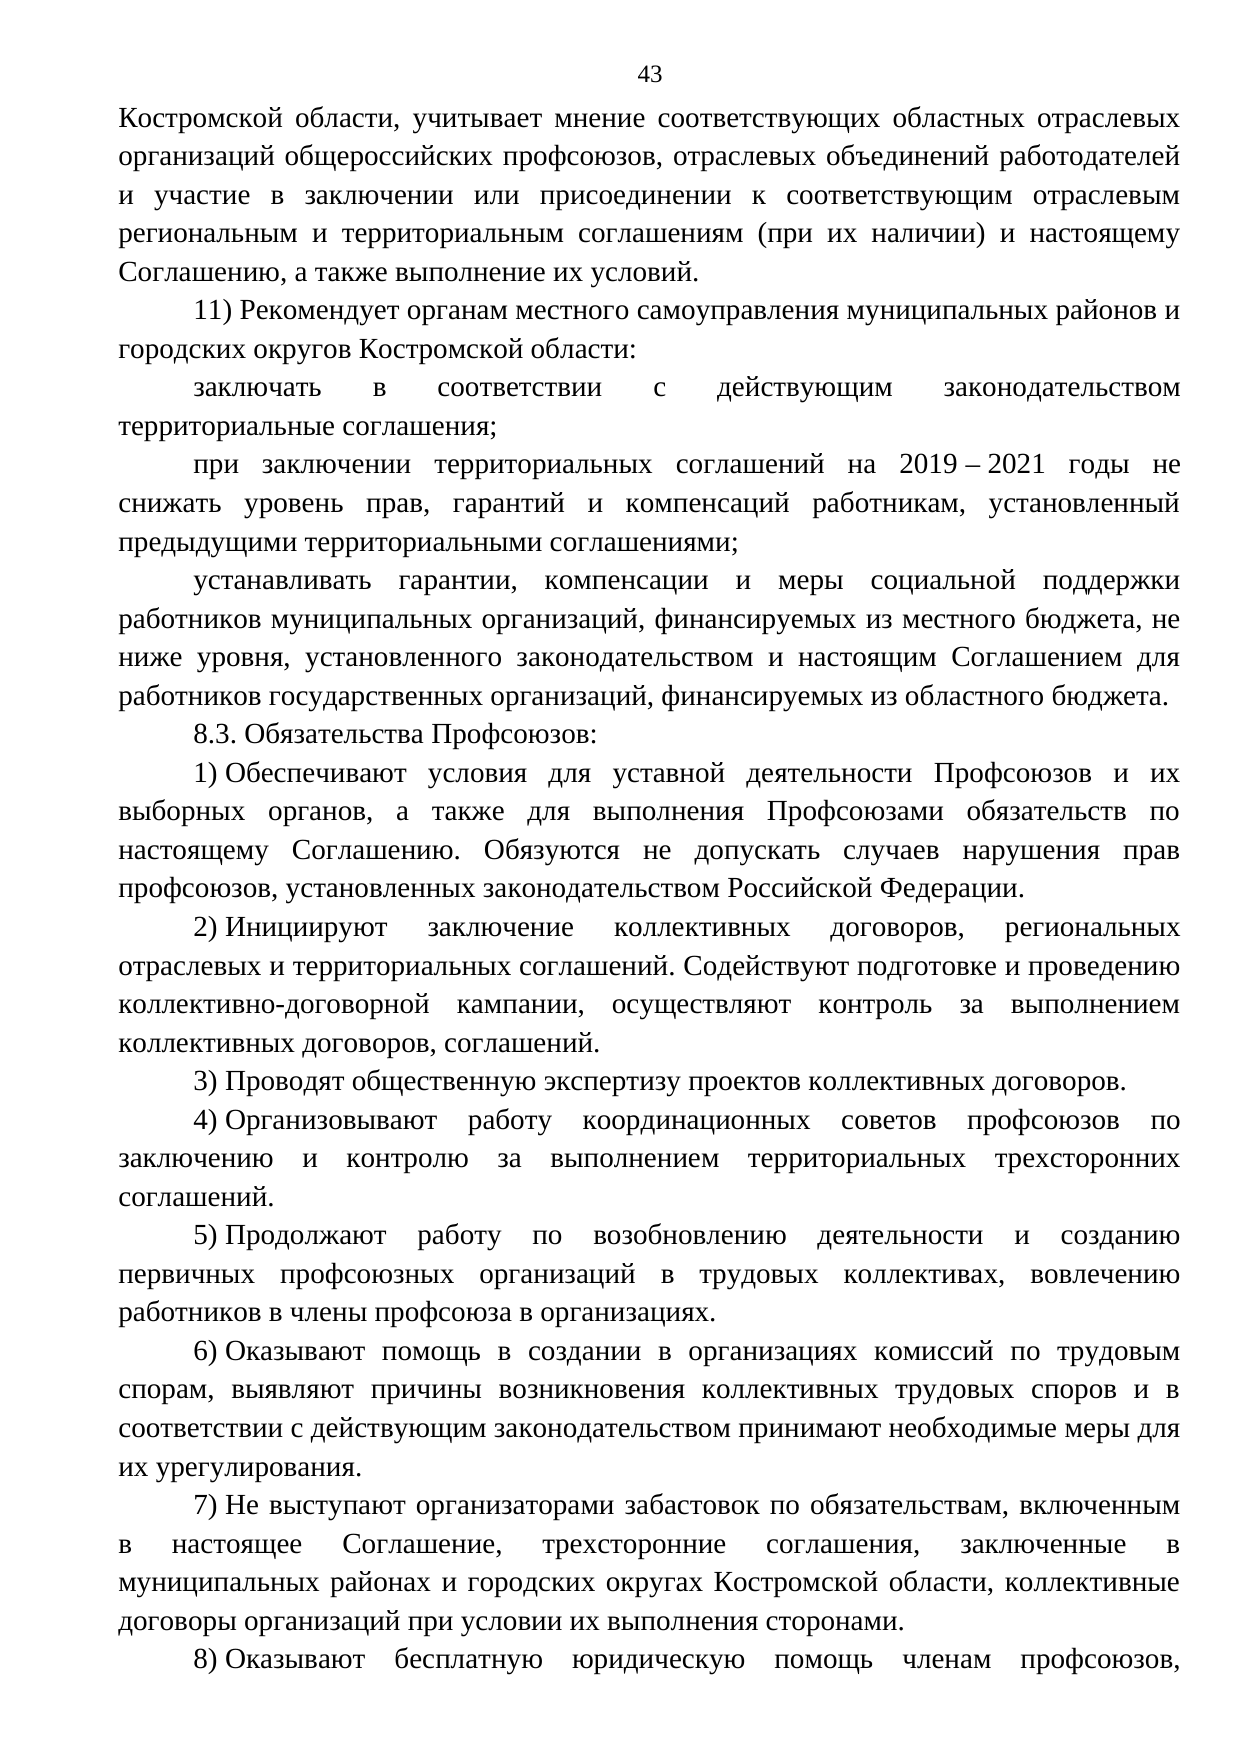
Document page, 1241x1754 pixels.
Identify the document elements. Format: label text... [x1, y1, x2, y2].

text 3) Проводят общественную экспертизу проектов коллективных договоров. [118, 1063, 1181, 1097]
text 7) Не выступают организаторами забастовок по обязательствам, включенным в настоящее Соглашение, трехсторонние соглашения, заключенные в муниципальных районах и городских округах Костромской области, коллективные договоры организаций при условии их выполнения сторонами. [118, 1487, 1181, 1636]
text 2) Инициируют заключение коллективных договоров, региональных отраслевых и территориальных соглашений. Содействуют подготовке и проведению коллективно-договорной кампании, осуществляют контроль за выполнением коллективных договоров, соглашений. [118, 909, 1181, 1058]
text 1) Обеспечивают условия для уставной деятельности Профсоюзов и их выборных органов, а также для выполнения Профсоюзами обязательств по настоящему Соглашению. Обязуются не допускать случаев нарушения прав профсоюзов, установленных законодательством Российской Федерации. [118, 755, 1181, 904]
text при заключении территориальных соглашений на 2019 – 2021 годы не снижать уровень прав, гарантий и компенсаций работникам, установленный предыдущими территориальными соглашениями; [118, 447, 1181, 557]
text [118, 1641, 1181, 1675]
text 11) Рекомендует органам местного самоуправления муниципальных районов и городских округов Костромской области: [118, 292, 1181, 364]
text 8.3. Обязательства Профсоюзов: [118, 716, 1181, 750]
text 4) Организовывают работу координационных советов профсоюзов по заключению и контролю за выполнением территориальных трехсторонних соглашений. [118, 1102, 1181, 1212]
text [118, 100, 1181, 287]
text 6) Оказывают помощь в создании в организациях комиссий по трудовым спорам, выявляют причины возникновения коллективных трудовых споров и в соответствии с действующим законодательством принимают необходимые меры для их урегулирования. [118, 1333, 1181, 1482]
text 5) Продолжают работу по возобновлению деятельности и созданию первичных профсоюзных организаций в трудовых коллективах, вовлечению работников в члены профсоюза в организациях. [118, 1217, 1181, 1328]
text заключать в соответствии с действующим законодательством территориальные соглашения; [118, 369, 1181, 442]
text устанавливать гарантии, компенсации и меры социальной поддержки работников муниципальных организаций, финансируемых из местного бюджета, не ниже уровня, установленного законодательством и настоящим Соглашением для работников государственных организаций, финансируемых из областного бюджета. [118, 562, 1181, 711]
